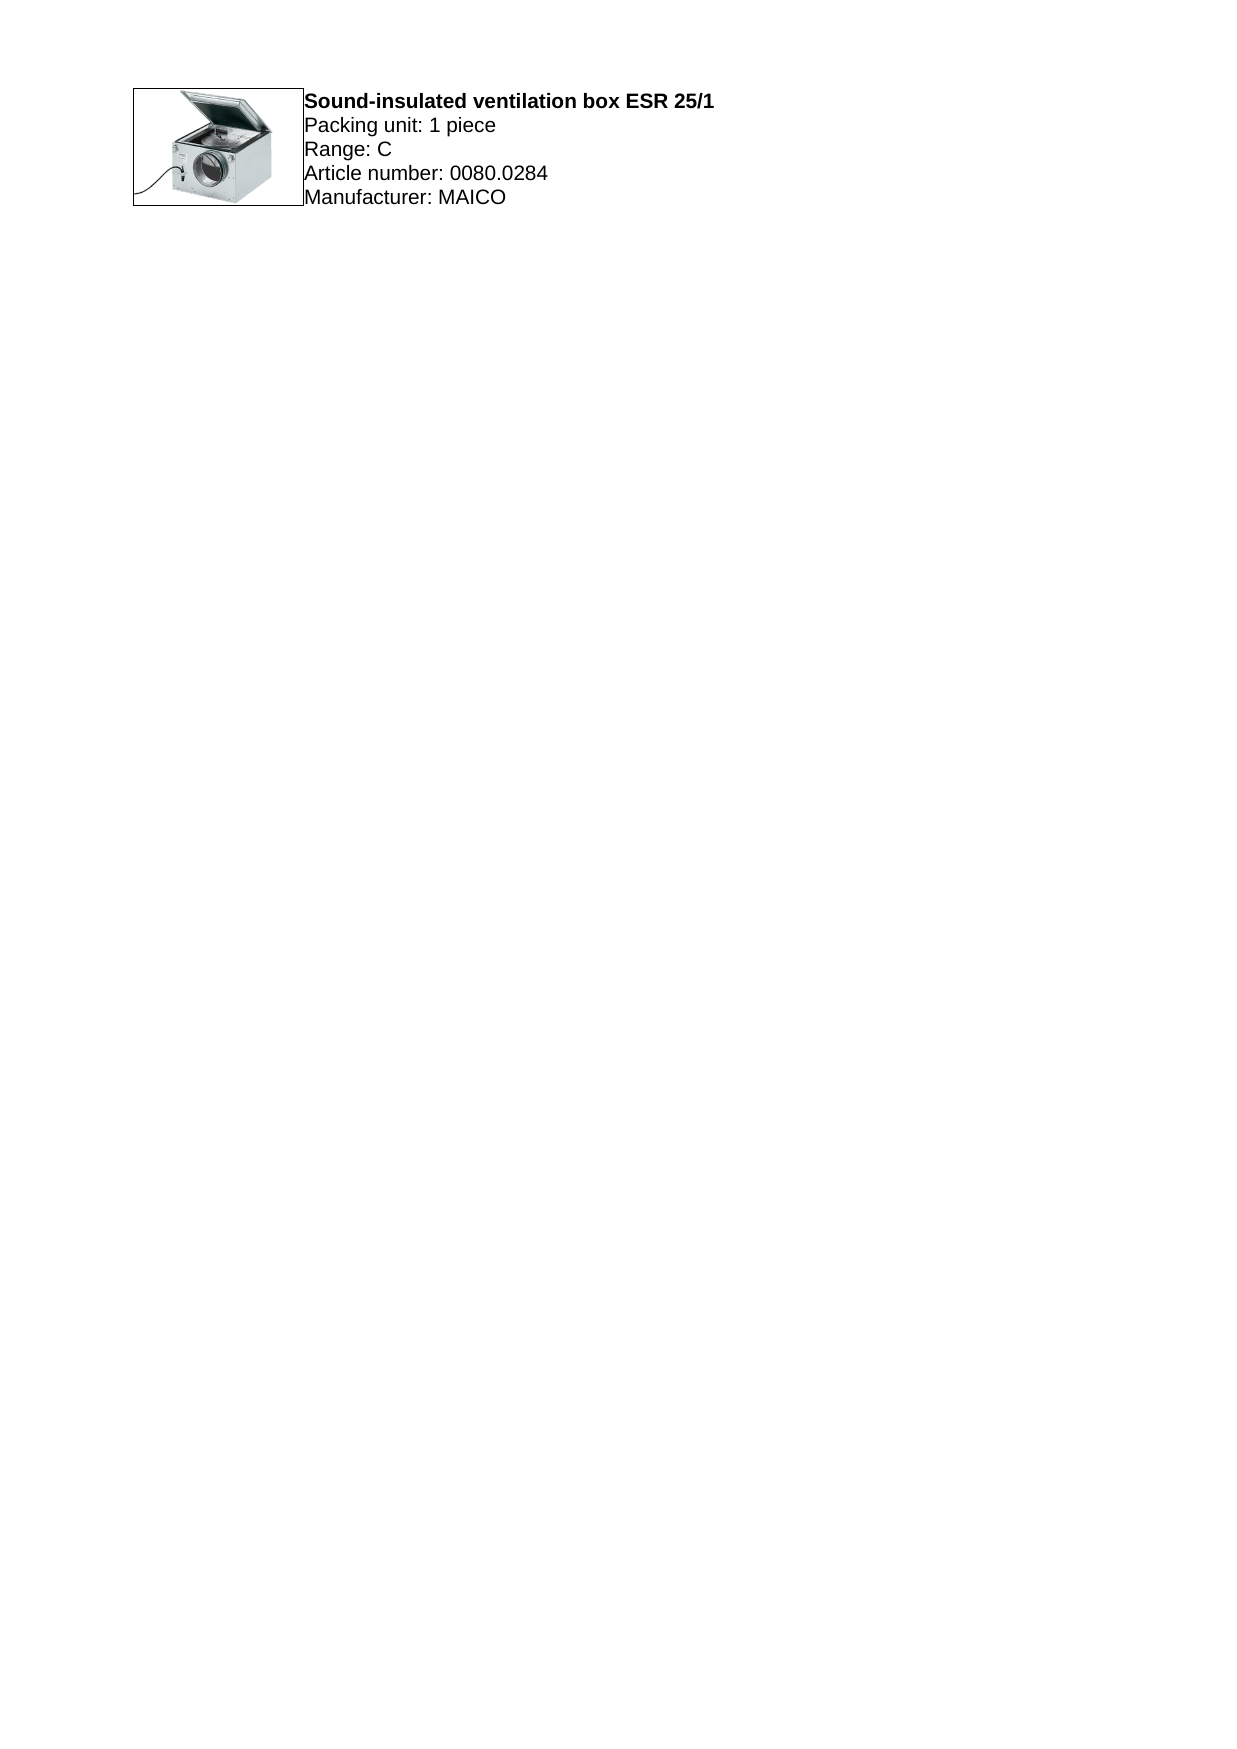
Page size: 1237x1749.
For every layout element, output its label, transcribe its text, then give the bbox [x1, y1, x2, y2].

text Sound-insulated ventilation box ESR 25/1Packing unit: 1 pieceRange: C Article number: 0080.0284Manufacturer: MAICO [133, 89, 1148, 208]
picture [134, 89, 303, 205]
